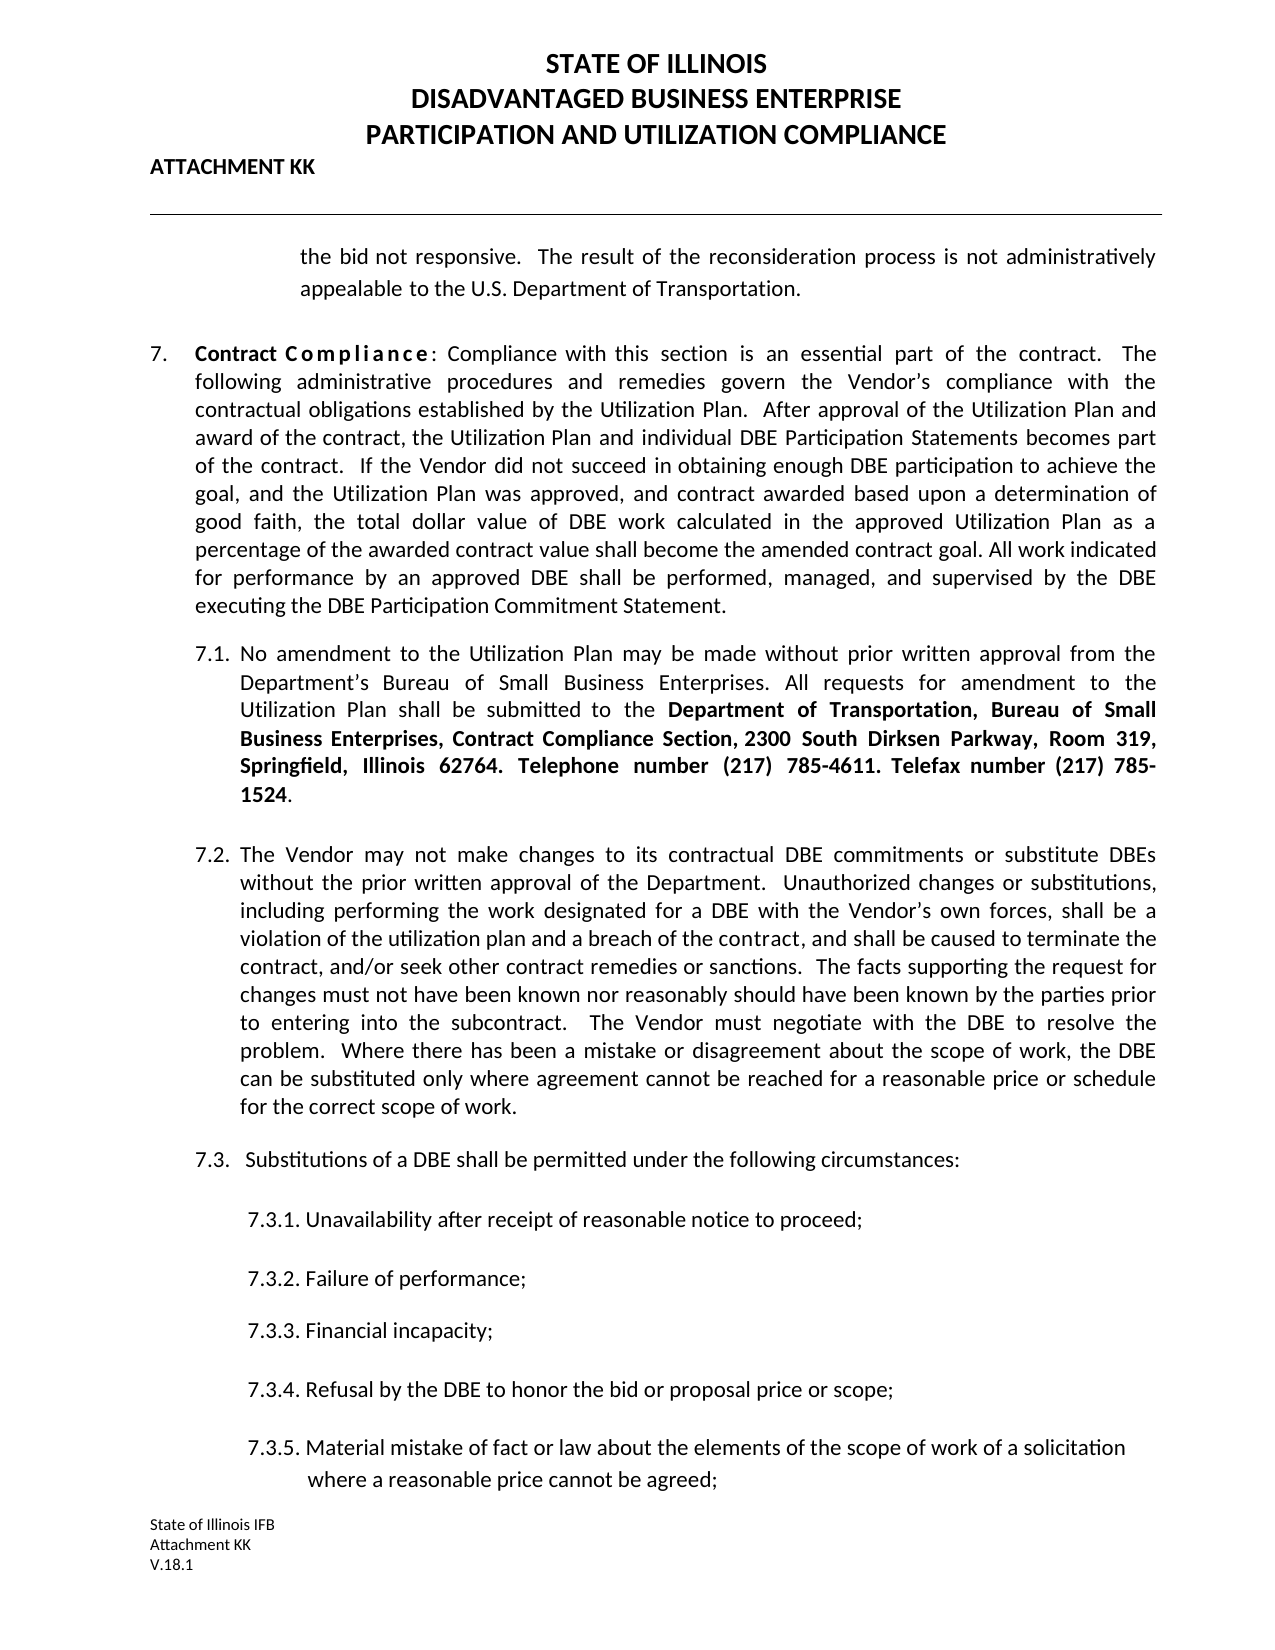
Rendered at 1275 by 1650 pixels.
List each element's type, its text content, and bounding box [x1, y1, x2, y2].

text 7.2. The Vendor may not make changes to its contractual DBE commitments or substitute DBEs without the prior written approval of the Department. Unauthorized changes or substitutions, including performing the work designated for a DBE with the Vendor’s own forces, shall be a violation of the utilization plan and a breach of the contract, and shall be caused to terminate the contract, and/or seek other contract remedies or sanctions. The facts supporting the request for changes must not have been known nor reasonably should have been known by the parties prior to entering into the subcontract. The Vendor must negotiate with the DBE to resolve the problem. Where there has been a mistake or disagreement about the scope of work, the DBE can be substituted only where agreement cannot be reached for a reasonable price or schedule for the correct scope of work. [195, 840, 1157, 1120]
text 7.3. Substitutions of a DBE shall be permitted under the following circumstances: [195, 1145, 1162, 1173]
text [240, 242, 1156, 302]
text 7.3.1. Unavailability after receipt of reasonable notice to proceed; [247, 1205, 1164, 1233]
text 7.3.2. Failure of performance; [247, 1264, 1164, 1292]
text 7. Contract Compliance: Compliance with this section is an essential part of the contract. The following administrative procedures and remedies govern the Vendor’s compliance with the contractual obligations established by the Utilization Plan. After approval of the Utilization Plan and award of the contract, the Utilization Plan and individual DBE Participation Statements becomes part of the contract. If the Vendor did not succeed in obtaining enough DBE participation to achieve the goal, and the Utilization Plan was approved, and contract awarded based upon a determination of good faith, the total dollar value of DBE work calculated in the approved Utilization Plan as a percentage of the awarded contract value shall become the amended contract goal. All work indicated for performance by an approved DBE shall be performed, managed, and supervised by the DBE executing the DBE Participation Commitment Statement. [150, 339, 1156, 619]
text 7.3.3. Financial incapacity; [247, 1316, 1164, 1344]
text 7.1. No amendment to the Utilization Plan may be made without prior written approval from the Department’s Bureau of Small Business Enterprises. All requests for amendment to the Utilization Plan shall be submitted to the Department of Transportation, Bureau of Small Business Enterprises, Contract Compliance Section, 2300 South Dirksen Parkway, Room 319, Springfield, Illinois 62764. Telephone number (217) 785-4611. Telefax number (217) 785-1524. [195, 639, 1157, 808]
text 7.3.5. Material mistake of fact or law about the elements of the scope of work of a solicitation where a reasonable price cannot be agreed; [247, 1433, 1156, 1493]
text 7.3.4. Refusal by the DBE to honor the bid or proposal price or scope; [247, 1375, 1164, 1403]
